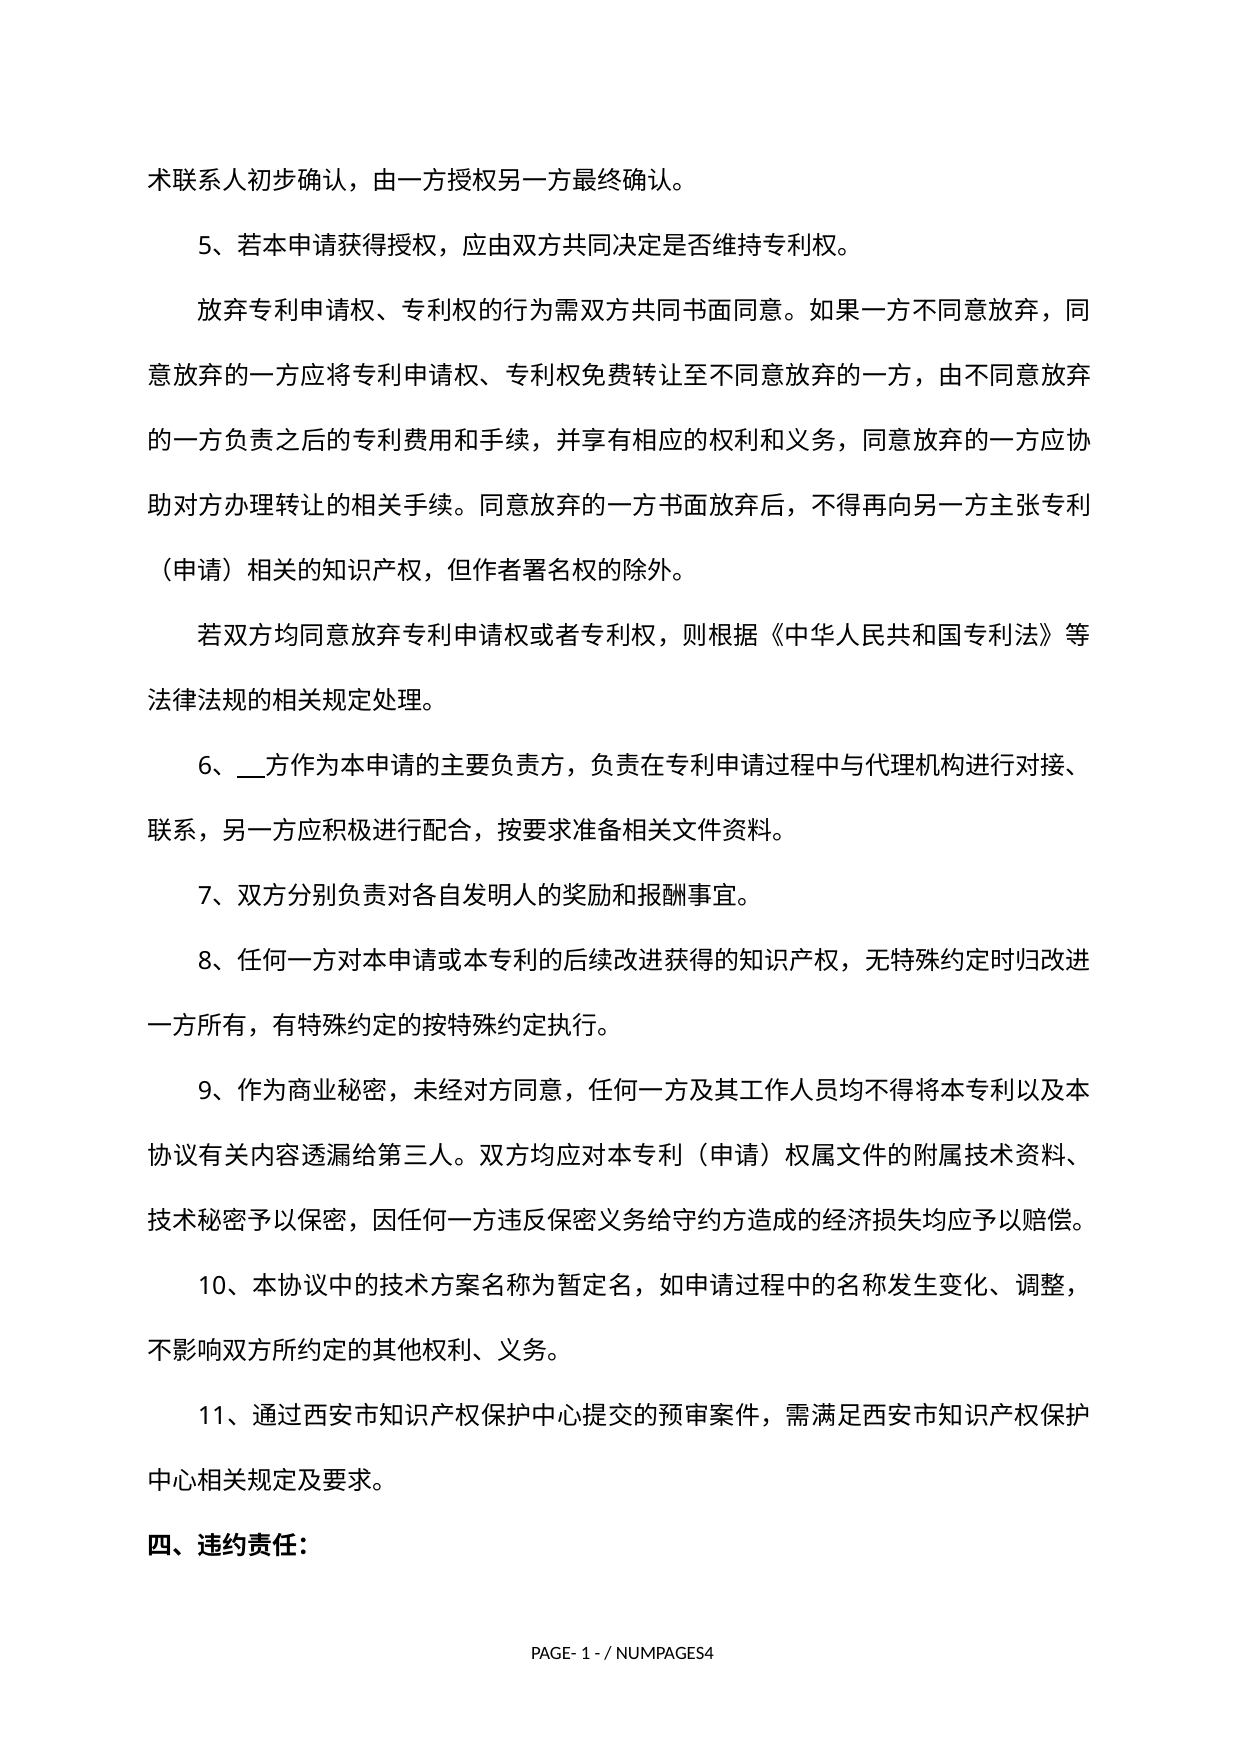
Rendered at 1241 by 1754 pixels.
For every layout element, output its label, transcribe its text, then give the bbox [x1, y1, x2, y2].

text 5、若本申请获得授权，应由双方共同决定是否维持专利权。 [148, 211, 1092, 276]
text 7、双方分别负责对各自发明人的奖励和报酬事宜。 [148, 861, 1092, 926]
text 若双方均同意放弃专利申请权或者专利权，则根据《中华人民共和国专利法》等法律法规的相关规定处理。 [148, 601, 1092, 731]
text 四、违约责任： [148, 1511, 1092, 1576]
text 放弃专利申请权、专利权的行为需双方共同书面同意。如果一方不同意放弃，同意放弃的一方应将专利申请权、专利权免费转让至不同意放弃的一方，由不同意放弃的一方负责之后的专利费用和手续，并享有相应的权利和义务，同意放弃的一方应协助对方办理转让的相关手续。同意放弃的一方书面放弃后，不得再向另一方主张专利（申请）相关的知识产权，但作者署名权的除外。 [148, 276, 1092, 601]
text 6、 方作为本申请的主要负责方，负责在专利申请过程中与代理机构进行对接、联系，另一方应积极进行配合，按要求准备相关文件资料。 [148, 731, 1092, 861]
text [148, 146, 1092, 211]
text 9、作为商业秘密，未经对方同意，任何一方及其工作人员均不得将本专利以及本协议有关内容透漏给第三人。双方均应对本专利（申请）权属文件的附属技术资料、技术秘密予以保密，因任何一方违反保密义务给守约方造成的经济损失均应予以赔偿。 [148, 1056, 1092, 1251]
text 10、本协议中的技术方案名称为暂定名，如申请过程中的名称发生变化、调整，不影响双方所约定的其他权利、义务。 [148, 1251, 1092, 1381]
text 11、通过西安市知识产权保护中心提交的预审案件，需满足西安市知识产权保护中心相关规定及要求。 [148, 1381, 1092, 1511]
text 8、任何一方对本申请或本专利的后续改进获得的知识产权，无特殊约定时归改进一方所有，有特殊约定的按特殊约定执行。 [148, 926, 1092, 1056]
